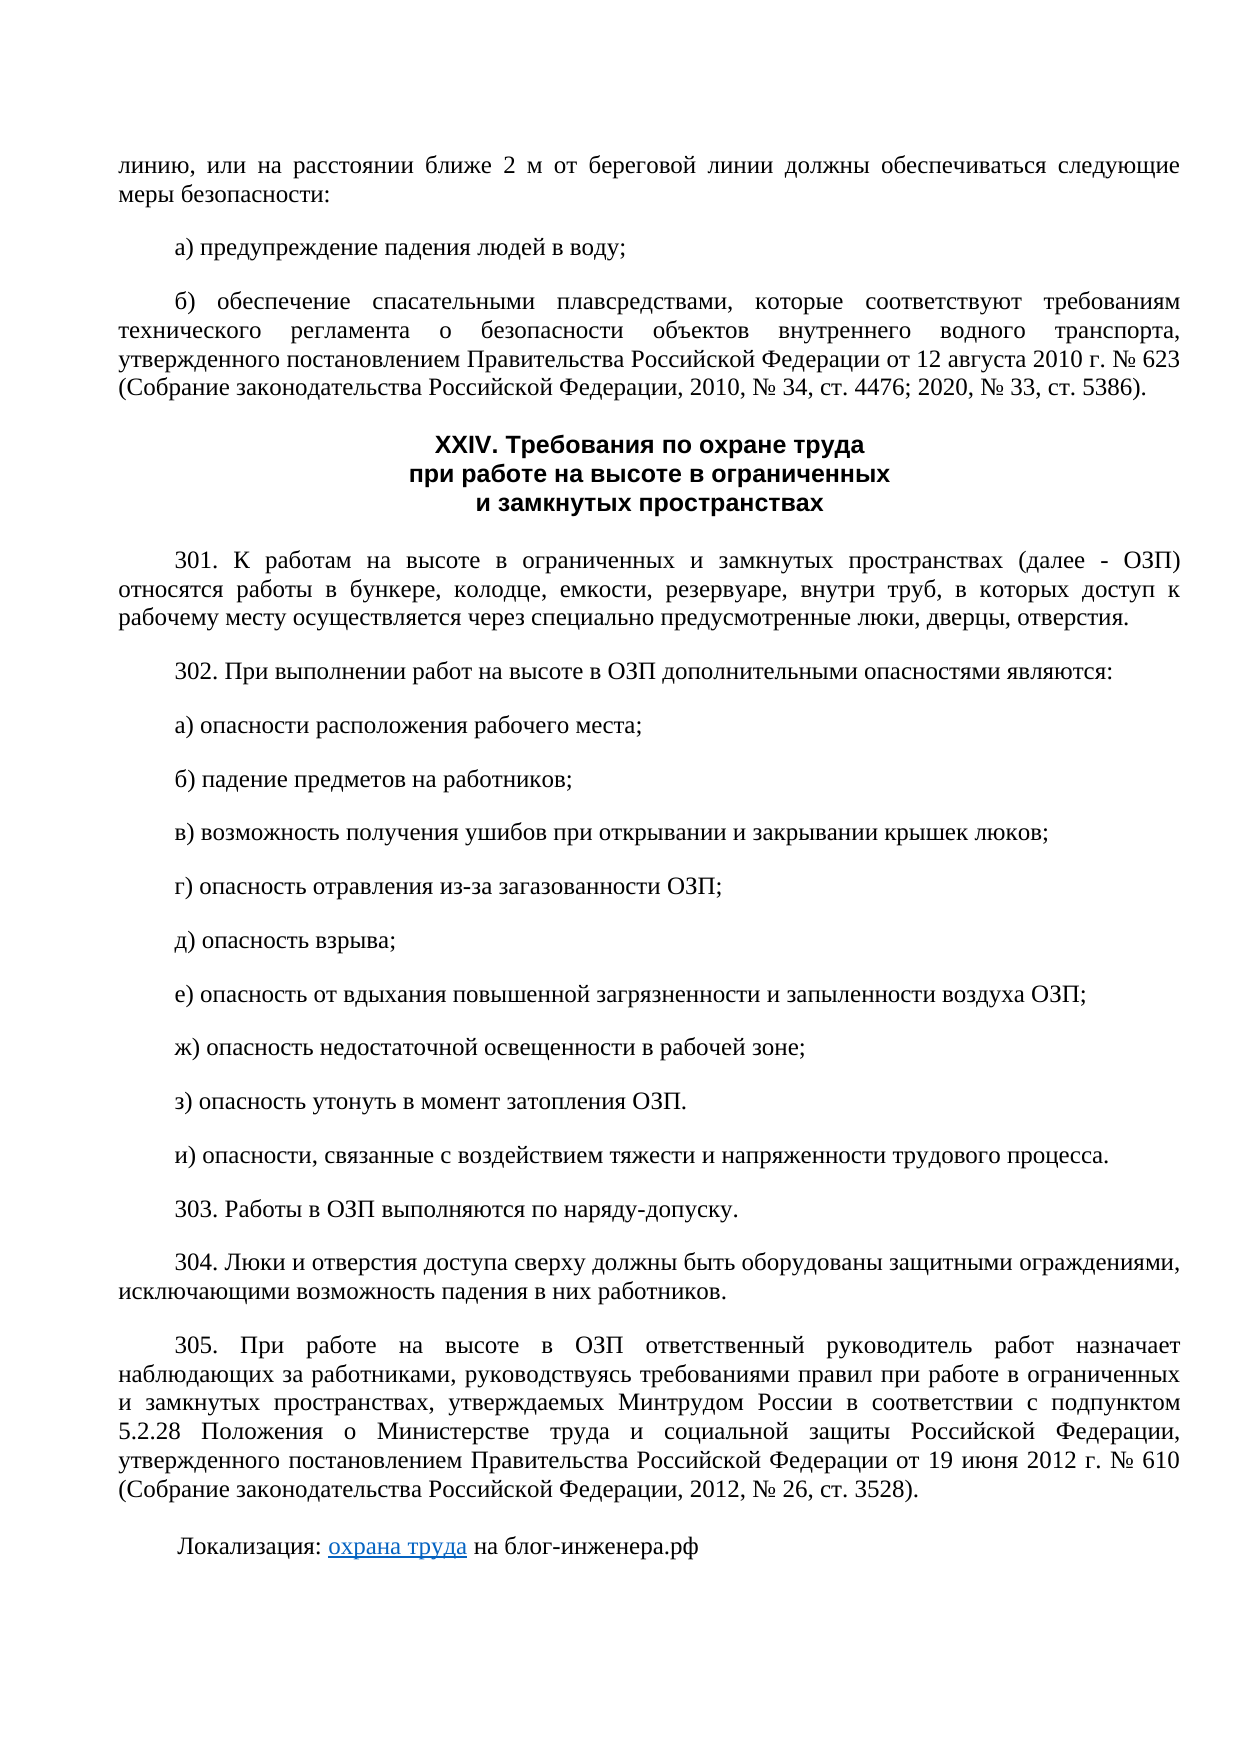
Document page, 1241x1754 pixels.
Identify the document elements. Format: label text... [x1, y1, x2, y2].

text Локализация: охрана труда на блог-инженера.рф [118, 1531, 1181, 1560]
text а) предупреждение падения людей в воду; [118, 232, 1181, 261]
title XXIV. Требования по охране труда [118, 430, 1181, 459]
text 302. При выполнении работ на высоте в ОЗП дополнительными опасностями являются: [118, 656, 1181, 685]
title и замкнутых пространствах [118, 487, 1181, 516]
text е) опасность от вдыхания повышенной загрязненности и запыленности воздуха ОЗП; [118, 979, 1181, 1007]
text б) падение предметов на работников; [118, 764, 1181, 792]
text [118, 150, 1181, 207]
text г) опасность отравления из-за загазованности ОЗП; [118, 871, 1181, 900]
text 304. Люки и отверстия доступа сверху должны быть оборудованы защитными ограждениями, исключающими возможность падения в них работников. [118, 1247, 1181, 1305]
text 305. При работе на высоте в ОЗП ответственный руководитель работ назначает наблюдающих за работниками, руководствуясь требованиями правил при работе в ограниченных и замкнутых пространствах, утверждаемых Минтрудом России в соответствии с подпунктом 5.2.28 Положения о Министерстве труда и социальной защиты Российской Федерации, утвержденного постановлением Правительства Российской Федерации от 19 июня 2012 г. № 610 (Собрание законодательства Российской Федерации, 2012, № 26, ст. 3528). [118, 1330, 1181, 1502]
text и) опасности, связанные с воздействием тяжести и напряженности трудового процесса. [118, 1140, 1181, 1169]
title при работе на высоте в ограниченных [118, 459, 1181, 487]
text 303. Работы в ОЗП выполняются по наряду-допуску. [118, 1194, 1181, 1222]
text 301. К работам на высоте в ограниченных и замкнутых пространствах (далее - ОЗП) относятся работы в бункере, колодце, емкости, резервуаре, внутри труб, в которых доступ к рабочему месту осуществляется через специально предусмотренные люки, дверцы, отверстия. [118, 545, 1181, 631]
text д) опасность взрыва; [118, 925, 1181, 954]
text б) обеспечение спасательными плавсредствами, которые соответствуют требованиям технического регламента о безопасности объектов внутреннего водного транспорта, утвержденного постановлением Правительства Российской Федерации от 12 августа 2010 г. № 623 (Собрание законодательства Российской Федерации, 2010, № 34, ст. 4476; 2020, № 33, ст. 5386). [118, 286, 1181, 401]
text з) опасность утонуть в момент затопления ОЗП. [118, 1086, 1181, 1115]
text в) возможность получения ушибов при открывании и закрывании крышек люков; [118, 817, 1181, 846]
text а) опасности расположения рабочего места; [118, 710, 1181, 739]
text ж) опасность недостаточной освещенности в рабочей зоне; [118, 1032, 1181, 1061]
